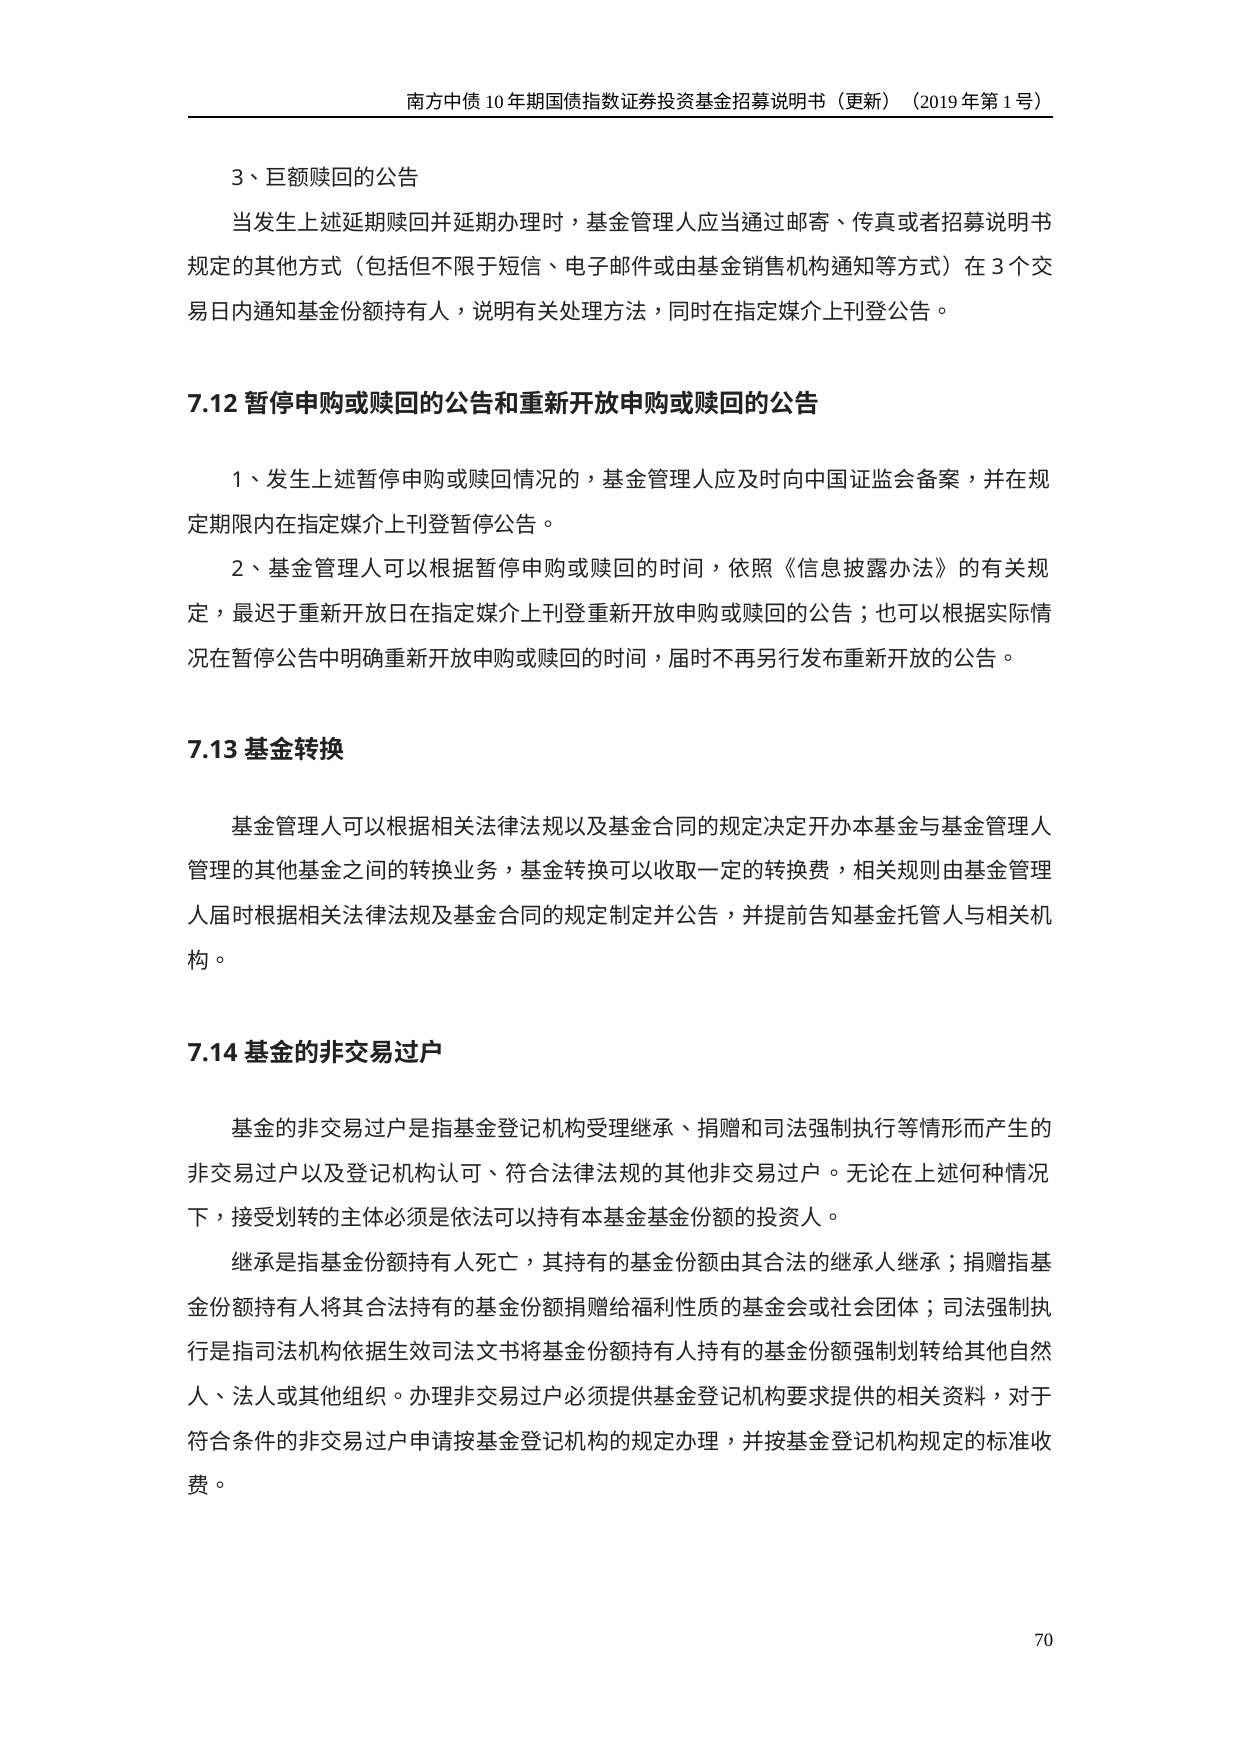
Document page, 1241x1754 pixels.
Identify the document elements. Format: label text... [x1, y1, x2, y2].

text 1、发生上述暂停申购或赎回情况的，基金管理人应及时向中国证监会备案，并在规定期限内在指定媒介上刊登暂停公告。 [187, 464, 1053, 538]
text 2、基金管理人可以根据暂停申购或赎回的时间，依照《信息披露办法》的有关规定，最迟于重新开放日在指定媒介上刊登重新开放申购或赎回的公告；也可以根据实际情况在暂停公告中明确重新开放申购或赎回的时间，届时不再另行发布重新开放的公告。 [187, 553, 1053, 673]
text 当发生上述延期赎回并延期办理时，基金管理人应当通过邮寄、传真或者招募说明书规定的其他方式（包括但不限于短信、电子邮件或由基金销售机构通知等方式）在3个交易日内通知基金份额持有人，说明有关处理方法，同时在指定媒介上刊登公告。 [187, 207, 1053, 326]
text 3、巨额赎回的公告 [187, 162, 1053, 192]
text 7.12 暂停申购或赎回的公告和重新开放申购或赎回的公告 [187, 370, 1053, 435]
text 基金管理人可以根据相关法律法规以及基金合同的规定决定开办本基金与基金管理人管理的其他基金之间的转换业务，基金转换可以收取一定的转换费，相关规则由基金管理人届时根据相关法律法规及基金合同的规定制定并公告，并提前告知基金托管人与相关机构。 [187, 811, 1053, 975]
text 继承是指基金份额持有人死亡，其持有的基金份额由其合法的继承人继承；捐赠指基金份额持有人将其合法持有的基金份额捐赠给福利性质的基金会或社会团体；司法强制执行是指司法机构依据生效司法文书将基金份额持有人持有的基金份额强制划转给其他自然人、法人或其他组织。办理非交易过户必须提供基金登记机构要求提供的相关资料，对于符合条件的非交易过户申请按基金登记机构的规定办理，并按基金登记机构规定的标准收费。 [187, 1247, 1053, 1500]
text 7.13 基金转换 [187, 717, 1053, 782]
text 基金的非交易过户是指基金登记机构受理继承、捐赠和司法强制执行等情形而产生的非交易过户以及登记机构认可、符合法律法规的其他非交易过户。无论在上述何种情况下，接受划转的主体必须是依法可以持有本基金基金份额的投资人。 [187, 1113, 1053, 1232]
text 7.14 基金的非交易过户 [187, 1019, 1053, 1084]
